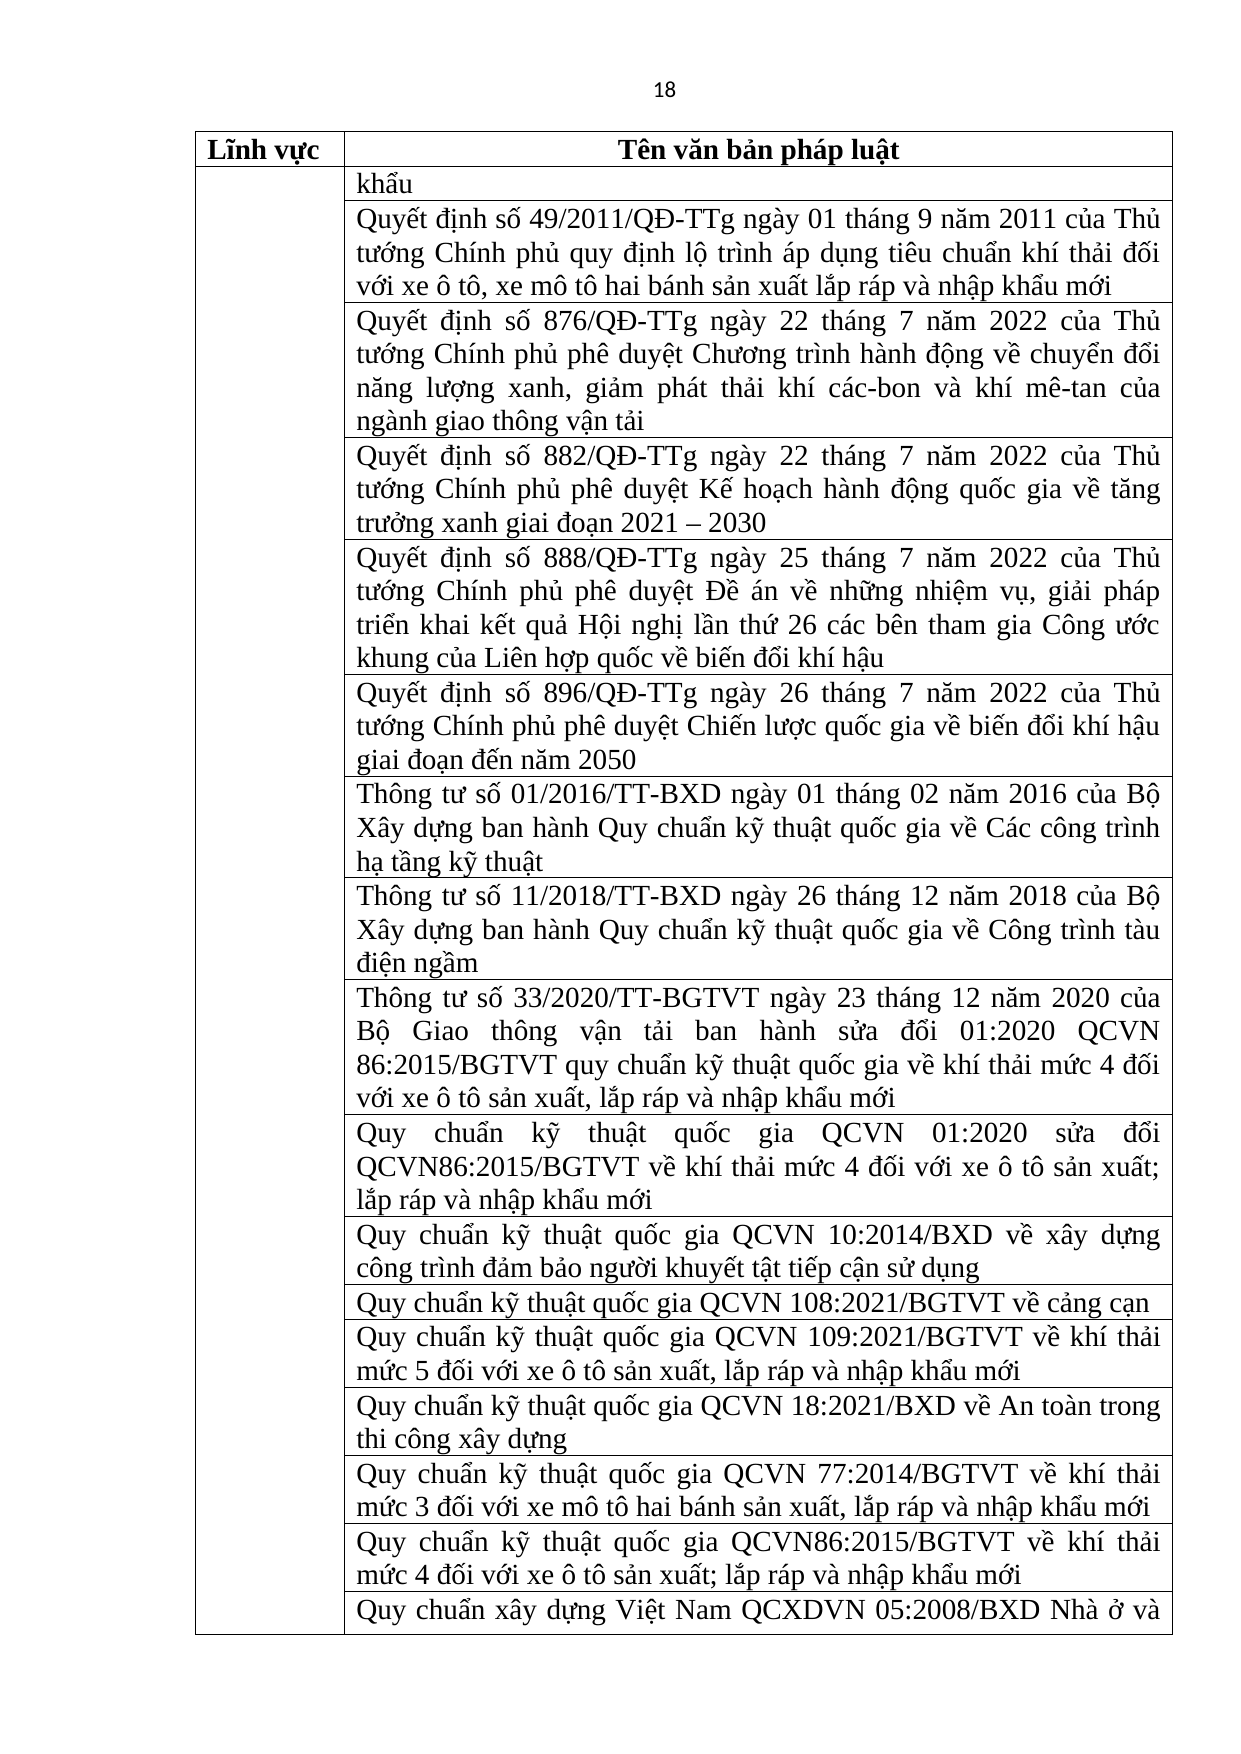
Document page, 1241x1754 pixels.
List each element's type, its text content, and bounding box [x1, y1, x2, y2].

table_cell Quyết định số 882/QĐ-TTg ngày 22 tháng 7 năm 2022 của Thủ tướng Chính phủ phê duyệt Kế hoạch hành động quốc gia về tăng trưởng xanh giai đoạn 2021 – 2030 [345, 438, 1172, 539]
table_cell Quyết định số 888/QĐ-TTg ngày 25 tháng 7 năm 2022 của Thủ tướng Chính phủ phê duyệt Đề án về những nhiệm vụ, giải pháp triển khai kết quả Hội nghị lần thứ 26 các bên tham gia Công ước khung của Liên hợp quốc về biến đổi khí hậu [345, 540, 1172, 674]
table_cell Quy chuẩn kỹ thuật quốc gia QCVN 10:2014/BXD về xây dựng công trình đảm bảo người khuyết tật tiếp cận sử dụng [345, 1217, 1172, 1284]
table_cell Quy chuẩn kỹ thuật quốc gia QCVN86:2015/BGTVT về khí thải mức 4 đối với xe ô tô sản xuất; lắp ráp và nhập khẩu mới [345, 1524, 1172, 1591]
table_cell Quy chuẩn kỹ thuật quốc gia QCVN 108:2021/BGTVT về cảng cạn [345, 1285, 1172, 1318]
table_cell Quyết định số 896/QĐ-TTg ngày 26 tháng 7 năm 2022 của Thủ tướng Chính phủ phê duyệt Chiến lược quốc gia về biến đổi khí hậu giai đoạn đến năm 2050 [345, 675, 1172, 776]
table_cell Quy chuẩn kỹ thuật quốc gia QCVN 77:2014/BGTVT về khí thải mức 3 đối với xe mô tô hai bánh sản xuất, lắp ráp và nhập khẩu mới [345, 1456, 1172, 1523]
table_cell Quyết định số 876/QĐ-TTg ngày 22 tháng 7 năm 2022 của Thủ tướng Chính phủ phê duyệt Chương trình hành động về chuyển đổi năng lượng xanh, giảm phát thải khí các-bon và khí mê-tan của ngành giao thông vận tải [345, 303, 1172, 437]
table_cell Quy chuẩn kỹ thuật quốc gia QCVN 01:2020 sửa đổi QCVN86:2015/BGTVT về khí thải mức 4 đối với xe ô tô sản xuất; lắp ráp và nhập khẩu mới [345, 1115, 1172, 1216]
table_header Lĩnh vực [196, 132, 344, 166]
table_header Tên văn bản pháp luật [345, 132, 1172, 166]
table_cell Thông tư số 01/2016/TT-BXD ngày 01 tháng 02 năm 2016 của Bộ Xây dựng ban hành Quy chuẩn kỹ thuật quốc gia về Các công trình hạ tầng kỹ thuật [345, 777, 1172, 877]
table_cell Thông tư số 33/2020/TT-BGTVT ngày 23 tháng 12 năm 2020 của Bộ Giao thông vận tải ban hành sửa đổi 01:2020 QCVN 86:2015/BGTVT quy chuẩn kỹ thuật quốc gia về khí thải mức 4 đối với xe ô tô sản xuất, lắp ráp và nhập khẩu mới [345, 980, 1172, 1114]
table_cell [345, 167, 1172, 200]
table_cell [345, 1592, 1172, 1634]
table_cell Thông tư số 11/2018/TT-BXD ngày 26 tháng 12 năm 2018 của Bộ Xây dựng ban hành Quy chuẩn kỹ thuật quốc gia về Công trình tàu điện ngầm [345, 878, 1172, 979]
table_cell Quy chuẩn kỹ thuật quốc gia QCVN 18:2021/BXD về An toàn trong thi công xây dựng [345, 1388, 1172, 1455]
table_cell Quyết định số 49/2011/QĐ-TTg ngày 01 tháng 9 năm 2011 của Thủ tướng Chính phủ quy định lộ trình áp dụng tiêu chuẩn khí thải đối với xe ô tô, xe mô tô hai bánh sản xuất lắp ráp và nhập khẩu mới [345, 201, 1172, 302]
table_cell Quy chuẩn kỹ thuật quốc gia QCVN 109:2021/BGTVT về khí thải mức 5 đối với xe ô tô sản xuất, lắp ráp và nhập khẩu mới [345, 1320, 1172, 1387]
